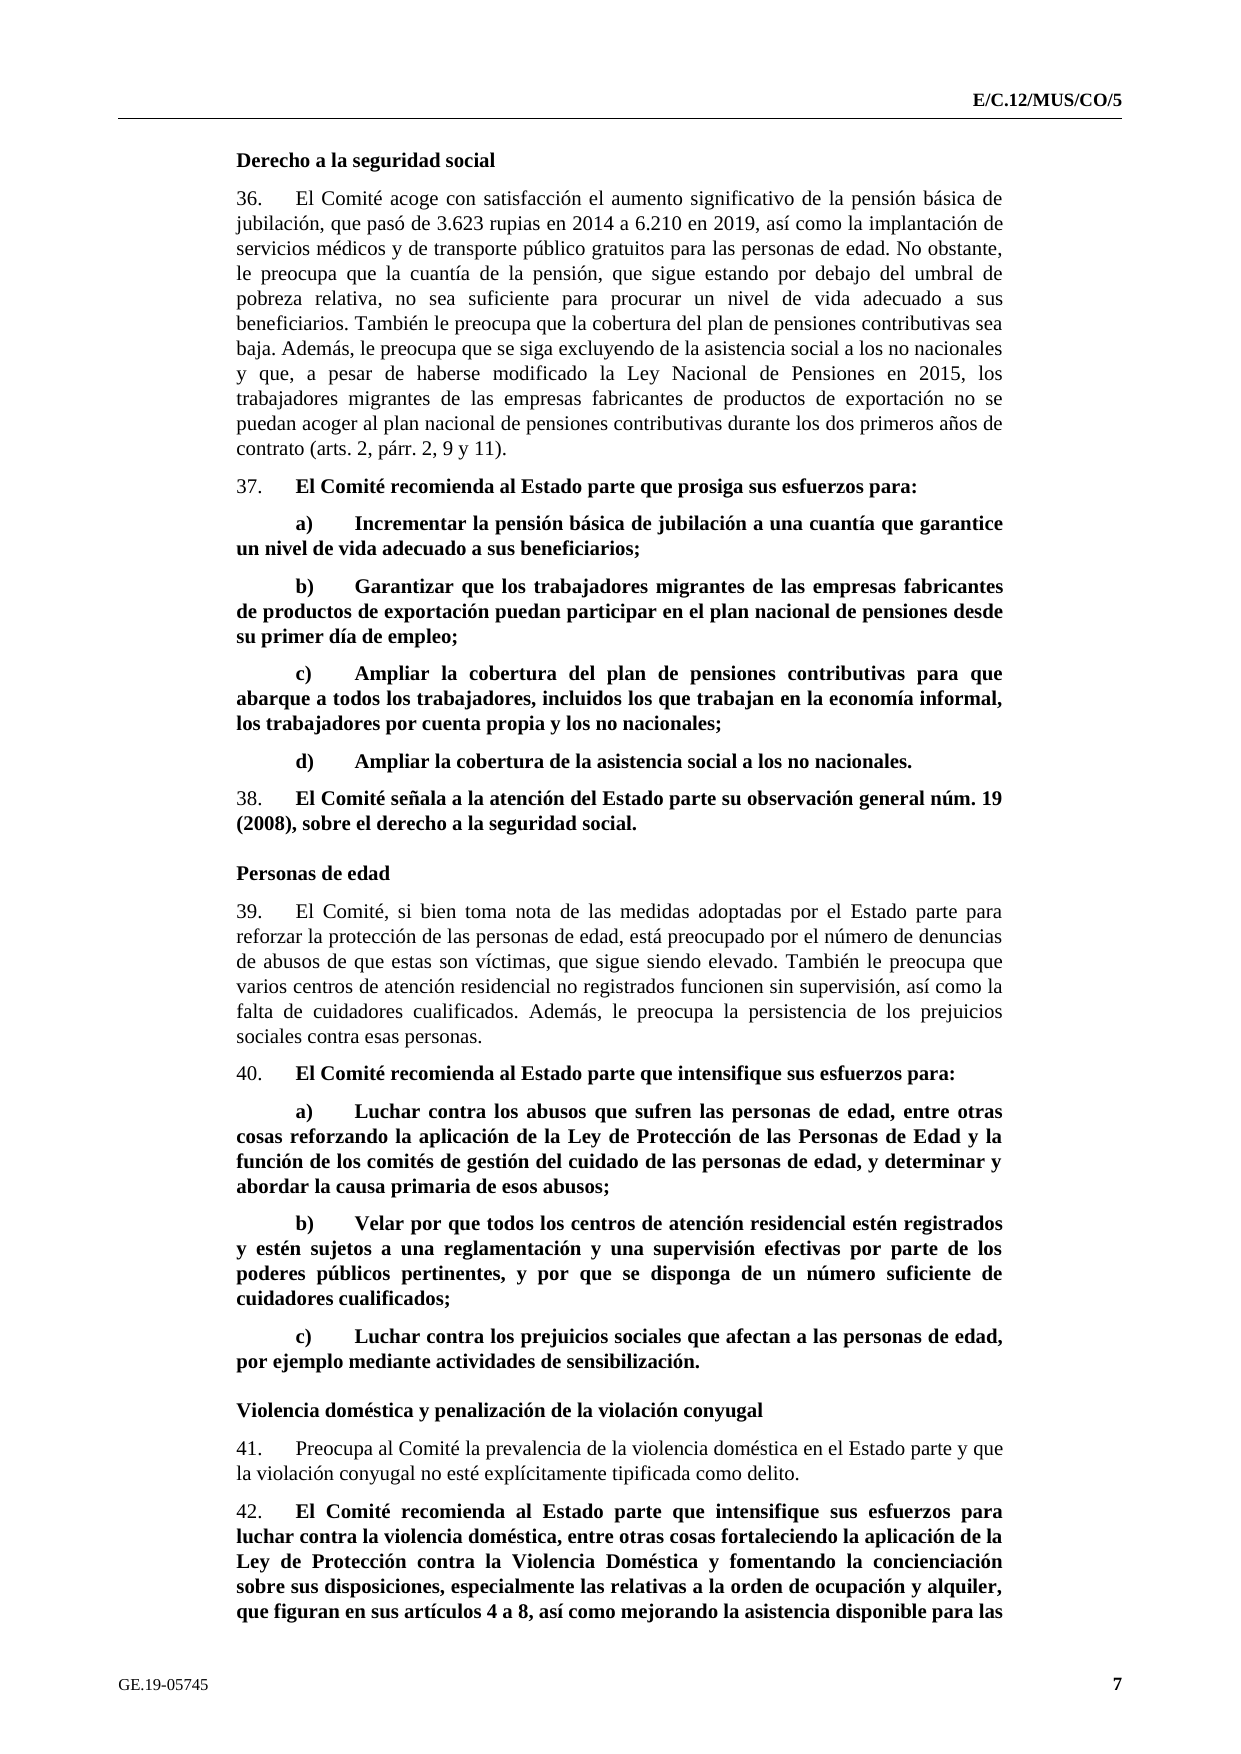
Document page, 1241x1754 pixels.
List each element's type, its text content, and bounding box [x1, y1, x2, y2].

text 36. El Comité acoge con satisfacción el aumento significativo de la pensión básica de jubilación, que pasó de 3.623 rupias en 2014 a 6.210 en 2019, así como la implantación de servicios médicos y de transporte público gratuitos para las personas de edad. No obstante, le preocupa que la cuantía de la pensión, que sigue estando por debajo del umbral de pobreza relativa, no sea suficiente para procurar un nivel de vida adecuado a sus beneficiarios. También le preocupa que la cobertura del plan de pensiones contributivas sea baja. Además, le preocupa que se siga excluyendo de la asistencia social a los no nacionales y que, a pesar de haberse modificado la Ley Nacional de Pensiones en 2015, los trabajadores migrantes de las empresas fabricantes de productos de exportación no se puedan acoger al plan nacional de pensiones contributivas durante los dos primeros años de contrato (arts. 2, párr. 2, 9 y 11). [236, 185, 1004, 460]
text a) Incrementar la pensión básica de jubilación a una cuantía que garantice un nivel de vida adecuado a sus beneficiarios; [236, 510, 1004, 560]
text Violencia doméstica y penalización de la violación conyugal [118, 1398, 1004, 1423]
text Personas de edad [118, 860, 1004, 885]
text 38. El Comité señala a la atención del Estado parte su observación general núm. 19 (2008), sobre el derecho a la seguridad social. [236, 785, 1004, 835]
text c) Ampliar la cobertura del plan de pensiones contributivas para que abarque a todos los trabajadores, incluidos los que trabajan en la economía informal, los trabajadores por cuenta propia y los no nacionales; [236, 660, 1004, 735]
text 37. El Comité recomienda al Estado parte que prosiga sus esfuerzos para: [236, 473, 1004, 498]
text 40. El Comité recomienda al Estado parte que intensifique sus esfuerzos para: [236, 1060, 1004, 1085]
text 41. Preocupa al Comité la prevalencia de la violencia doméstica en el Estado parte y que la violación conyugal no esté explícitamente tipificada como delito. [236, 1435, 1004, 1485]
text b) Garantizar que los trabajadores migrantes de las empresas fabricantes de productos de exportación puedan participar en el plan nacional de pensiones desde su primer día de empleo; [236, 573, 1004, 648]
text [236, 1498, 1004, 1623]
text Derecho a la seguridad social [118, 148, 1004, 173]
text d) Ampliar la cobertura de la asistencia social a los no nacionales. [236, 748, 1004, 773]
text b) Velar por que todos los centros de atención residencial estén registrados y estén sujetos a una reglamentación y una supervisión efectivas por parte de los poderes públicos pertinentes, y por que se disponga de un número suficiente de cuidadores cualificados; [236, 1210, 1004, 1310]
text a) Luchar contra los abusos que sufren las personas de edad, entre otras cosas reforzando la aplicación de la Ley de Protección de las Personas de Edad y la función de los comités de gestión del cuidado de las personas de edad, y determinar y abordar la causa primaria de esos abusos; [236, 1098, 1004, 1198]
text c) Luchar contra los prejuicios sociales que afectan a las personas de edad, por ejemplo mediante actividades de sensibilización. [236, 1323, 1004, 1373]
text 39. El Comité, si bien toma nota de las medidas adoptadas por el Estado parte para reforzar la protección de las personas de edad, está preocupado por el número de denuncias de abusos de que estas son víctimas, que sigue siendo elevado. También le preocupa que varios centros de atención residencial no registrados funcionen sin supervisión, así como la falta de cuidadores cualificados. Además, le preocupa la persistencia de los prejuicios sociales contra esas personas. [236, 898, 1004, 1048]
